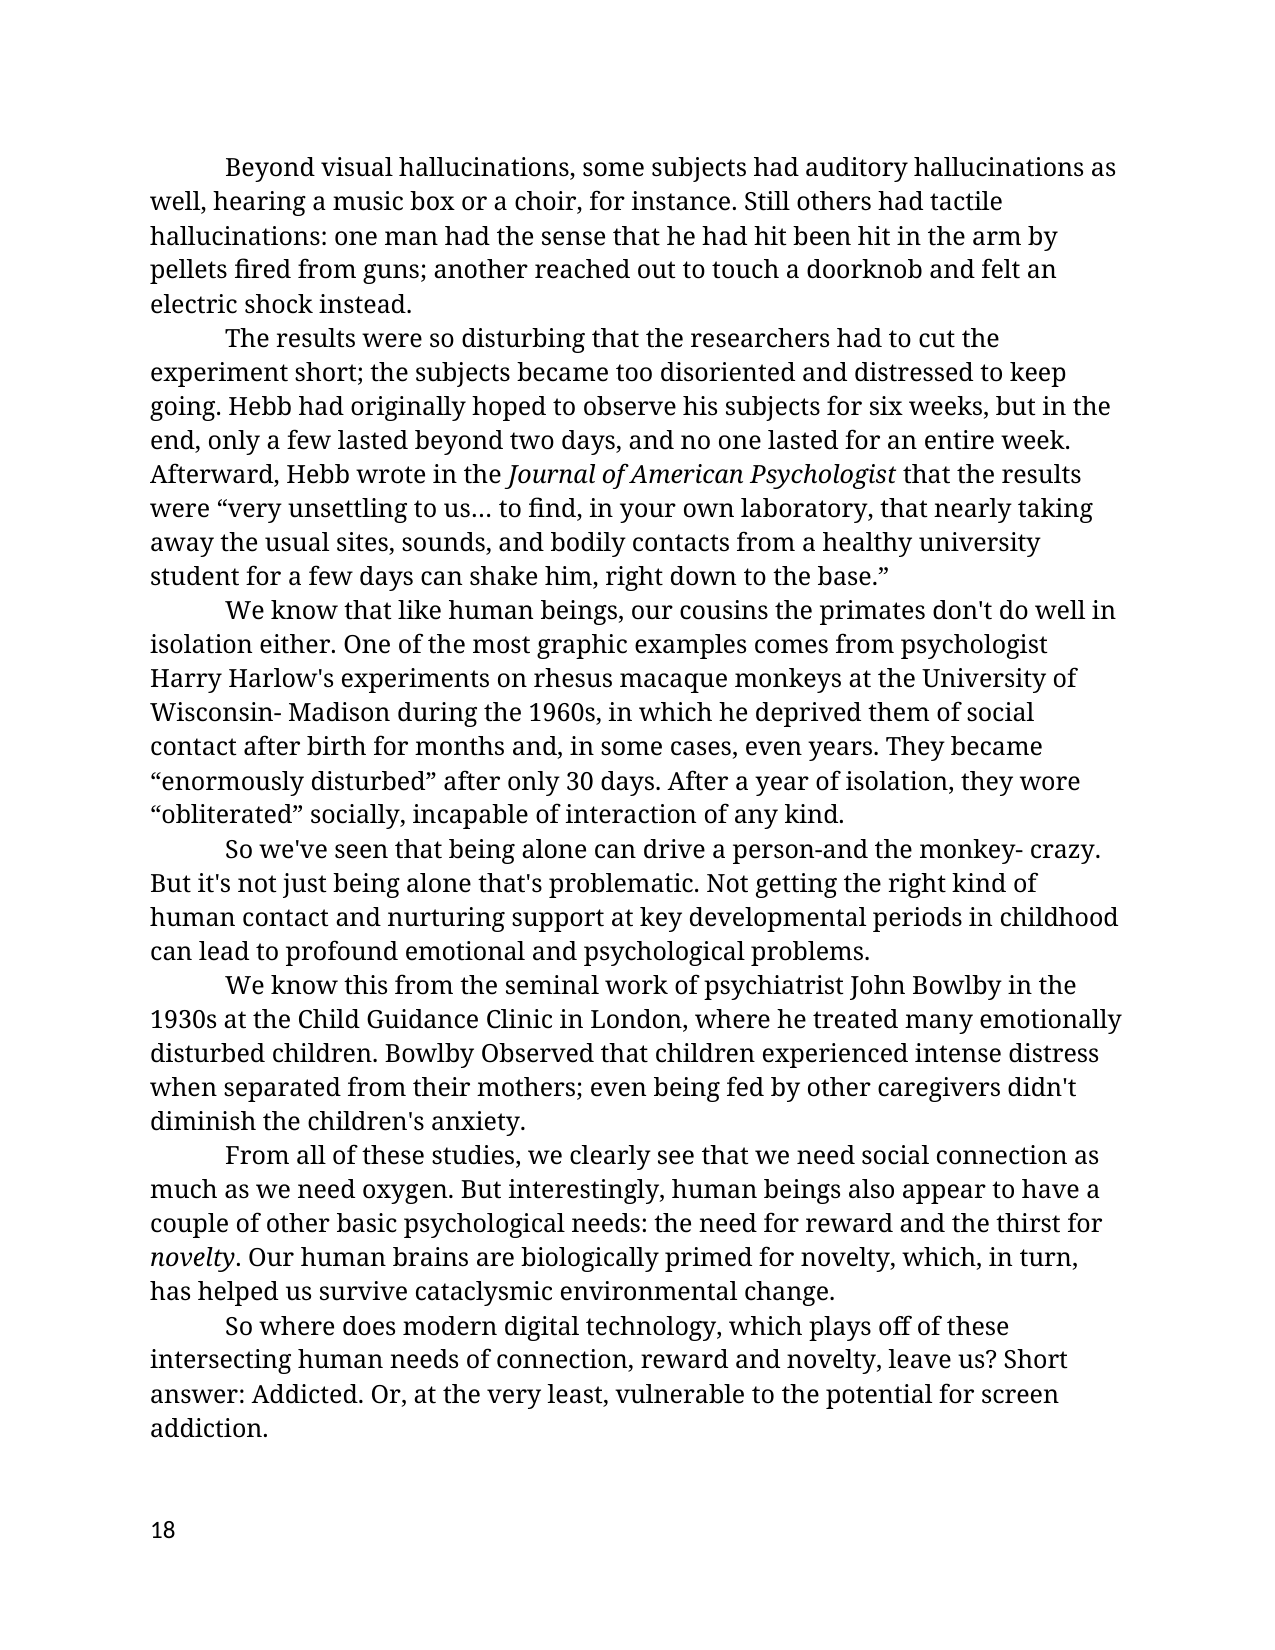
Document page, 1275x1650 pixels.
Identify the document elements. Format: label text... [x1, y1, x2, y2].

text So where does modern digital technology, which plays off of these intersecting human needs of connection, reward and novelty, leave us? Short answer: Addicted. Or, at the very least, vulnerable to the potential for screen addiction. [150, 1308, 1125, 1444]
text Beyond visual hallucinations, some subjects had auditory hallucinations as well, hearing a music box or a choir, for instance. Still others had tactile hallucinations: one man had the sense that he had hit been hit in the arm by pellets fired from guns; another reached out to touch a doorknob and felt an electric shock instead. [150, 150, 1125, 320]
text So we've seen that being alone can drive a person-and the monkey- crazy. But it's not just being alone that's problematic. Not getting the right kind of human contact and nurturing support at key developmental periods in childhood can lead to profound emotional and psychological problems. [150, 831, 1125, 967]
text We know that like human beings, our cousins the primates don't do well in isolation either. One of the most graphic examples comes from psychologist Harry Harlow's experiments on rhesus macaque monkeys at the University of Wisconsin- Madison during the 1960s, in which he deprived them of social contact after birth for months and, in some cases, even years. They became “enormously disturbed” after only 30 days. After a year of isolation, they wore “obliterated” socially, incapable of interaction of any kind. [150, 593, 1125, 831]
text The results were so disturbing that the researchers had to cut the experiment short; the subjects became too disoriented and distressed to keep going. Hebb had originally hoped to observe his subjects for six weeks, but in the end, only a few lasted beyond two days, and no one lasted for an entire week. Afterward, Hebb wrote in the Journal of American Psychologist that the results were “very unsettling to us… to find, in your own laboratory, that nearly taking away the usual sites, sounds, and bodily contacts from a healthy university student for a few days can shake him, right down to the base.” [150, 320, 1125, 593]
text We know this from the seminal work of psychiatrist John Bowlby in the 1930s at the Child Guidance Clinic in London, where he treated many emotionally disturbed children. Bowlby Observed that children experienced intense distress when separated from their mothers; even being fed by other caregivers didn't diminish the children's anxiety. [150, 967, 1125, 1138]
text From all of these studies, we clearly see that we need social connection as much as we need oxygen. But interestingly, human beings also appear to have a couple of other basic psychological needs: the need for reward and the thirst for novelty. Our human brains are biologically primed for novelty, which, in turn, has helped us survive cataclysmic environmental change. [150, 1138, 1125, 1308]
